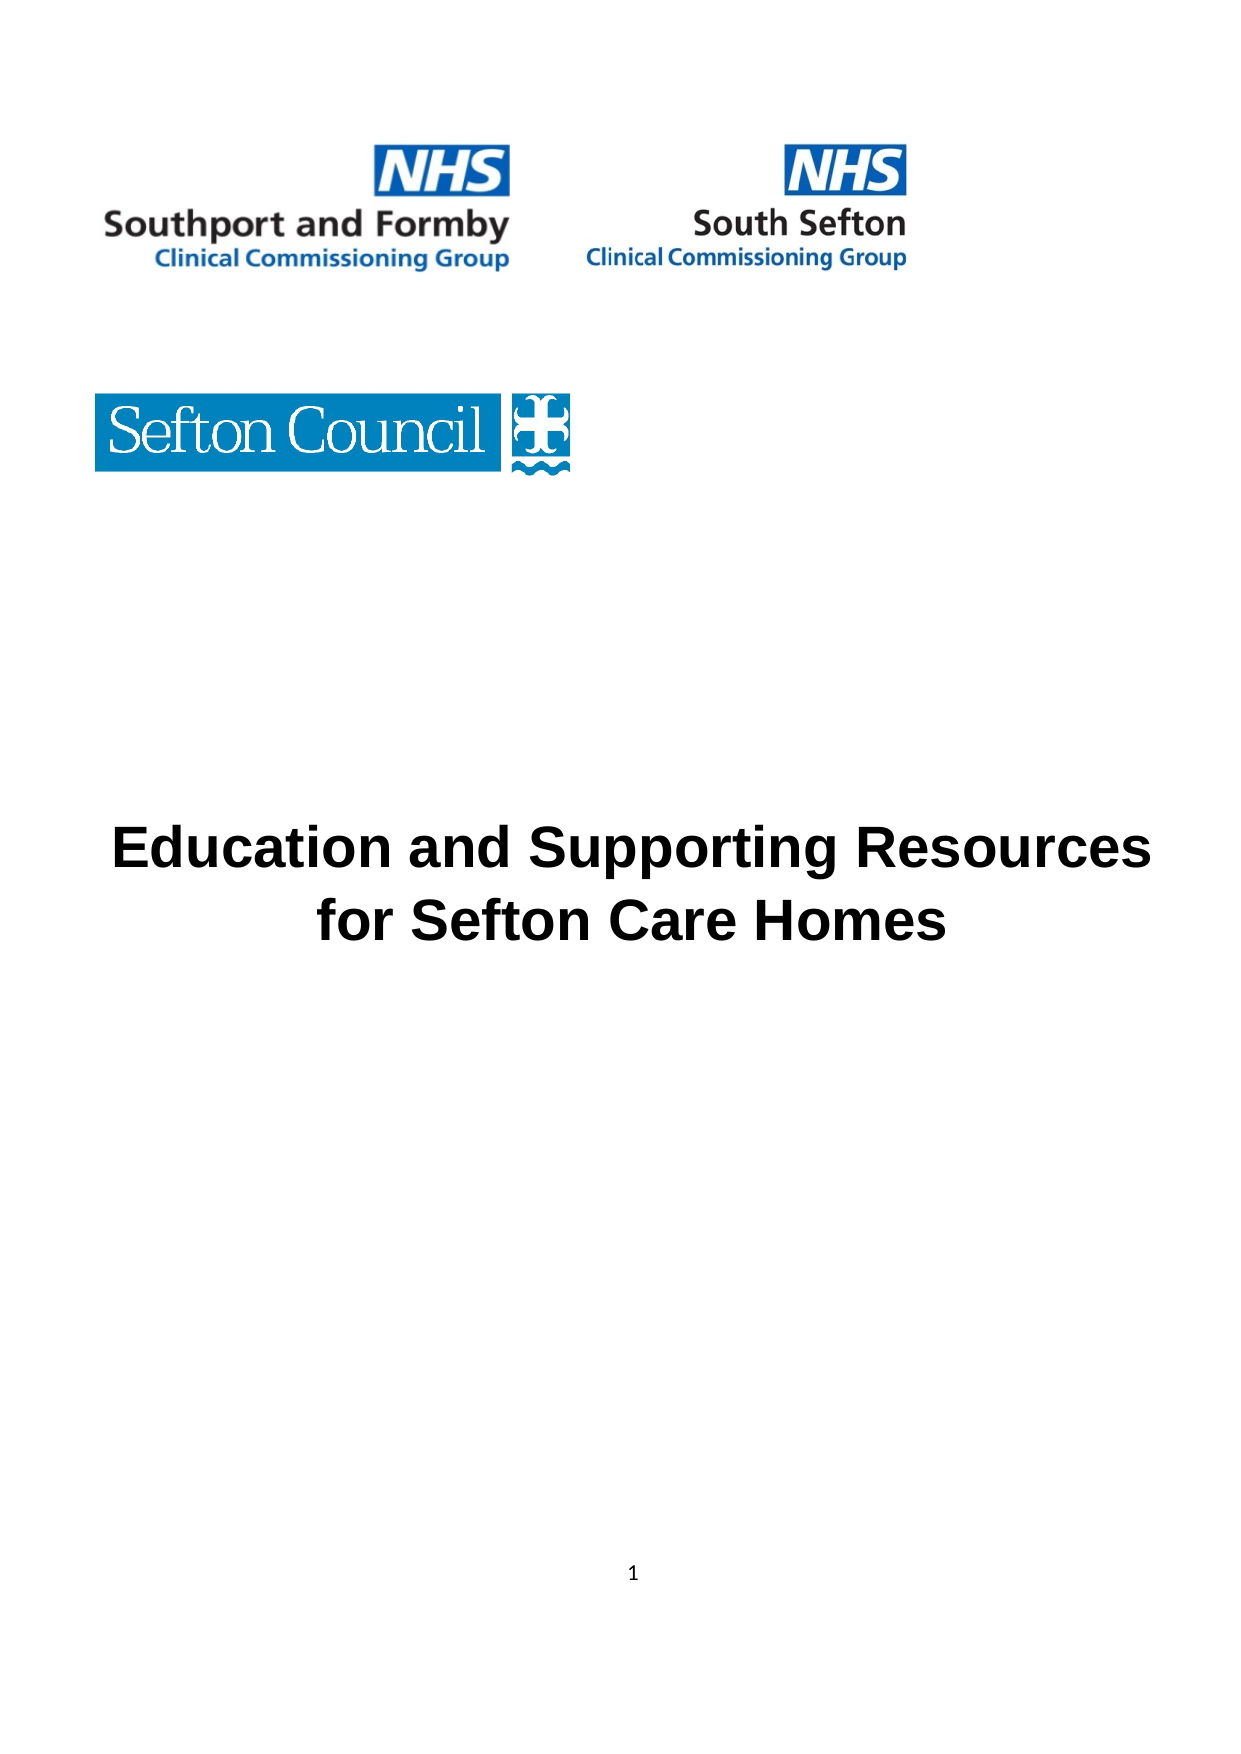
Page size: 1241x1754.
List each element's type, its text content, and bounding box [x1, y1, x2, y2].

picture [100, 143, 511, 273]
picture [582, 143, 907, 273]
text Education and Supporting Resources for Sefton Care Homes [89, 813, 1176, 953]
picture [89, 385, 578, 481]
